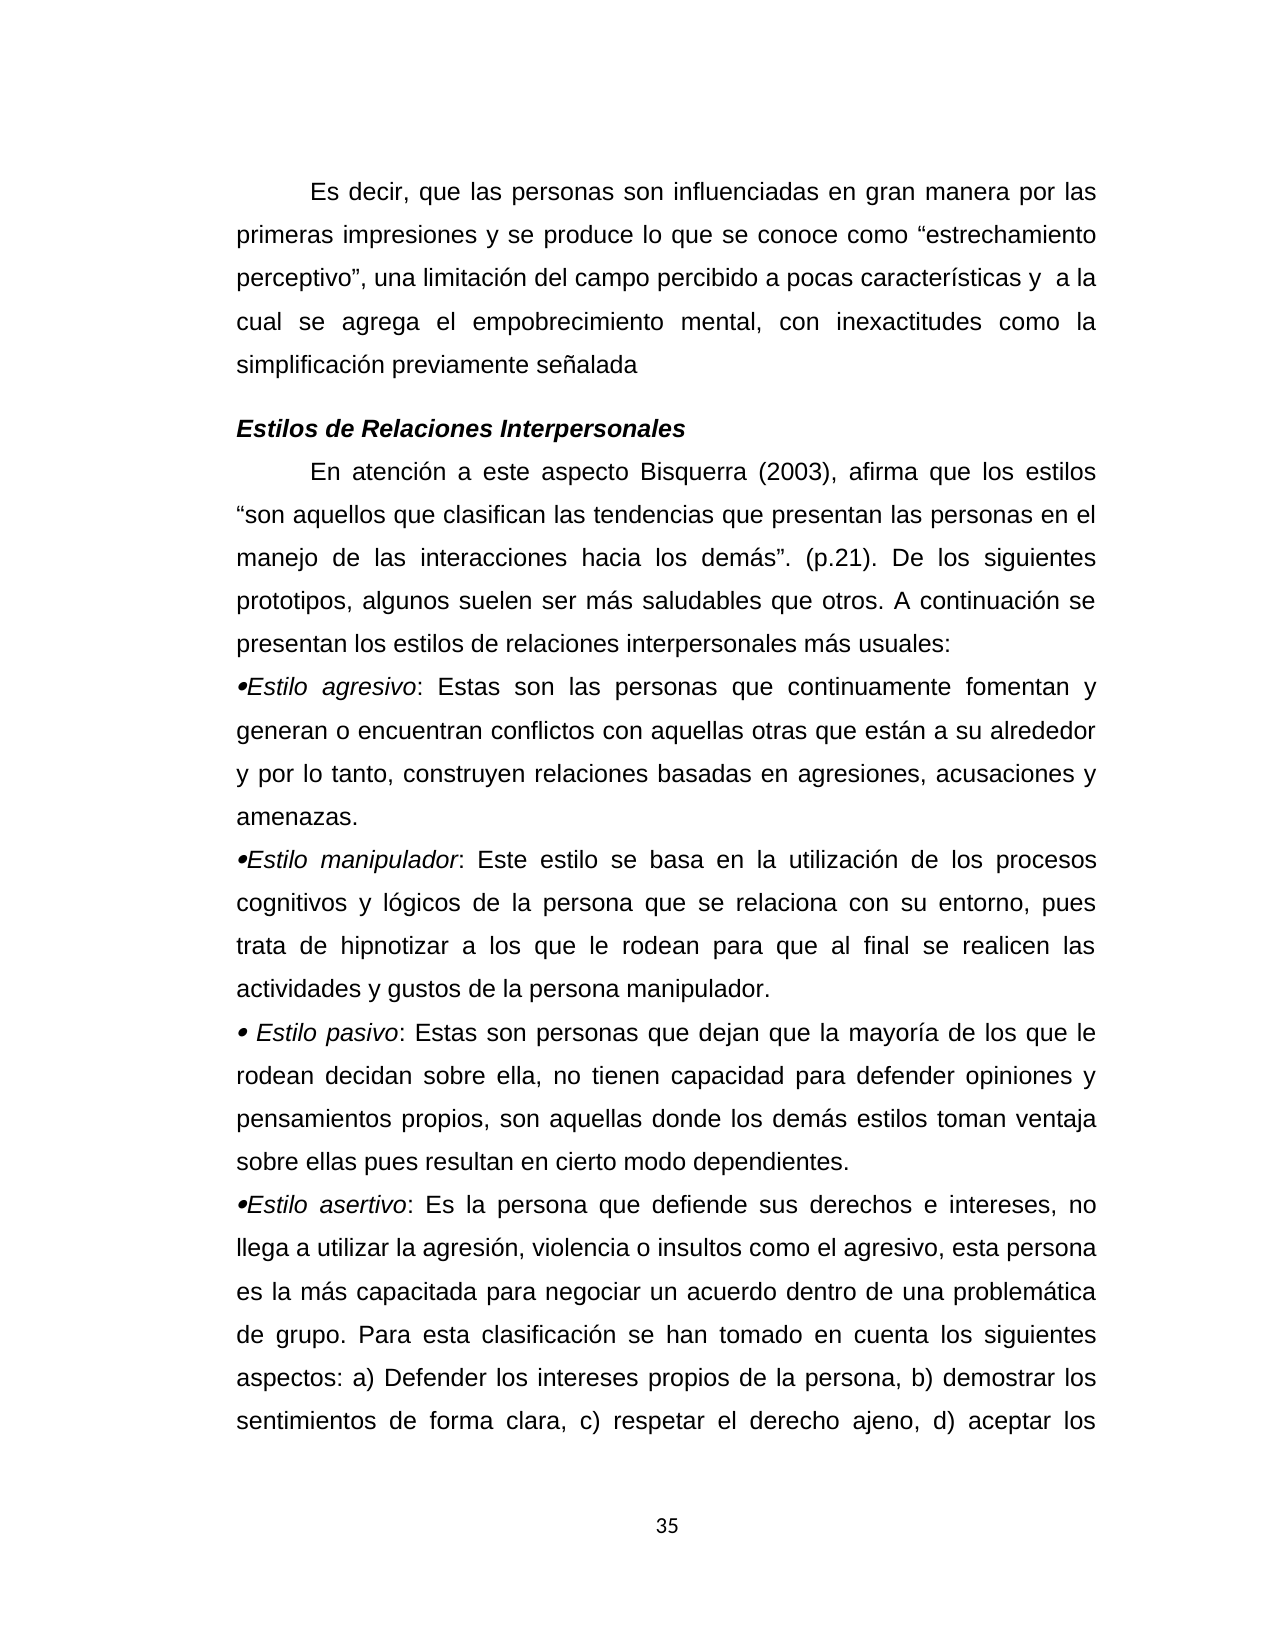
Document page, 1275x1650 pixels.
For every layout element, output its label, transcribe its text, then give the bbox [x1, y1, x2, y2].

text Estilo pasivo: Estas son personas que dejan que la mayoría de los que le rodean decidan sobre ella, no tienen capacidad para defender opiniones y pensamientos propios, son aquellas donde los demás estilos toman ventaja sobre ellas pues resultan en cierto modo dependientes. [236, 1018, 1098, 1176]
text En atención a este aspecto Bisquerra (2003), afirma que los estilos “son aquellos que clasifican las tendencias que presentan las personas en el manejo de las interacciones hacia los demás”. (p.21). De los siguientes prototipos, algunos suelen ser más saludables que otros. A continuación se presentan los estilos de relaciones interpersonales más usuales: [236, 457, 1098, 658]
text Estilo manipulador: Este estilo se basa en la utilización de los procesos cognitivos y lógicos de la persona que se relaciona con su entorno, pues trata de hipnotizar a los que le rodean para que al final se realicen las actividades y gustos de la persona manipulador. [236, 845, 1098, 1003]
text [236, 1190, 1098, 1435]
text Es decir, que las personas son influenciadas en gran manera por las primeras impresiones y se produce lo que se conoce como “estrechamiento perceptivo”, una limitación del campo percibido a pocas características y a la cual se agrega el empobrecimiento mental, con inexactitudes como la simplificación previamente señalada [236, 177, 1098, 378]
text Estilo agresivo: Estas son las personas que continuamente fomentan y generan o encuentran conflictos con aquellas otras que están a su alrededor y por lo tanto, construyen relaciones basadas en agresiones, acusaciones y amenazas. [236, 672, 1098, 831]
text Estilos de Relaciones Interpersonales [236, 414, 1098, 442]
